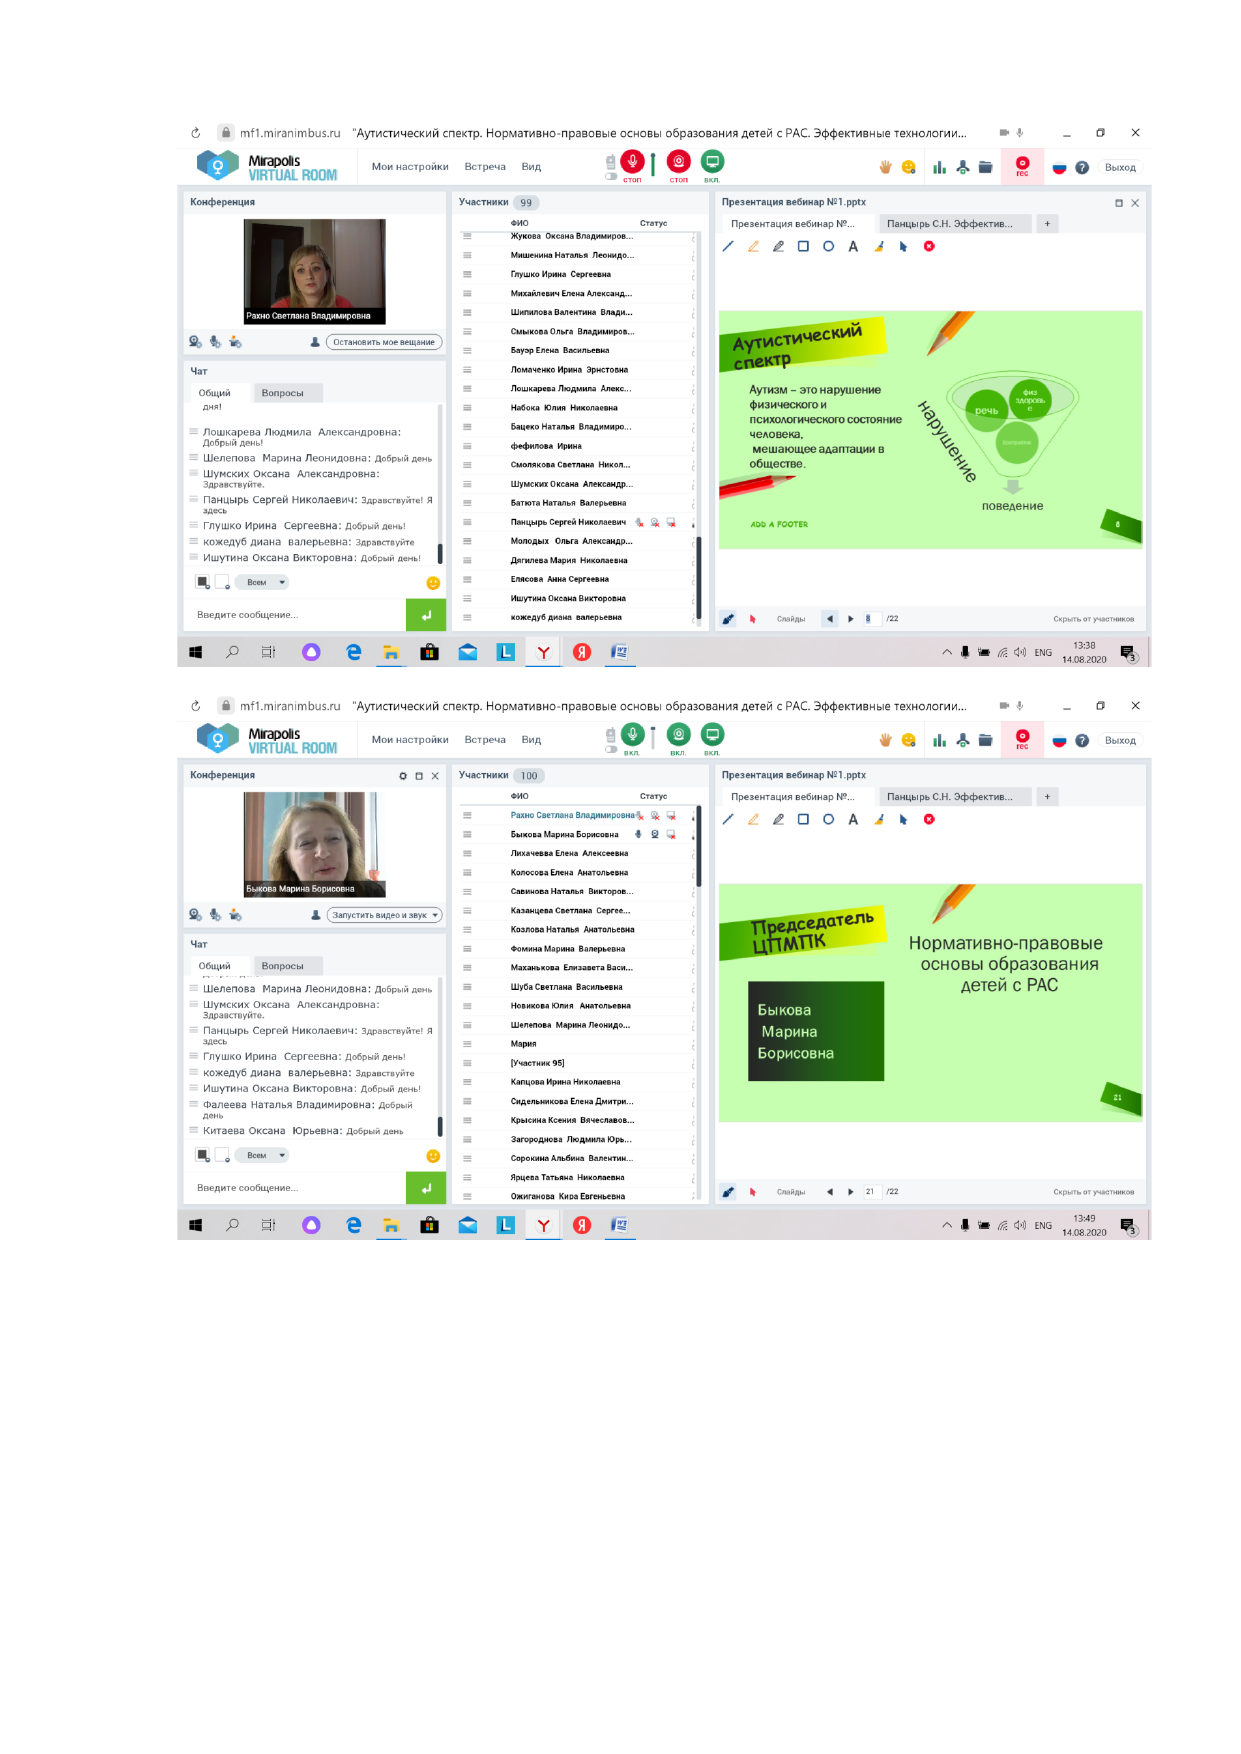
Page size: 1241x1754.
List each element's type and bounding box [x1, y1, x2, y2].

picture [177, 118, 1152, 667]
picture [177, 691, 1152, 1240]
